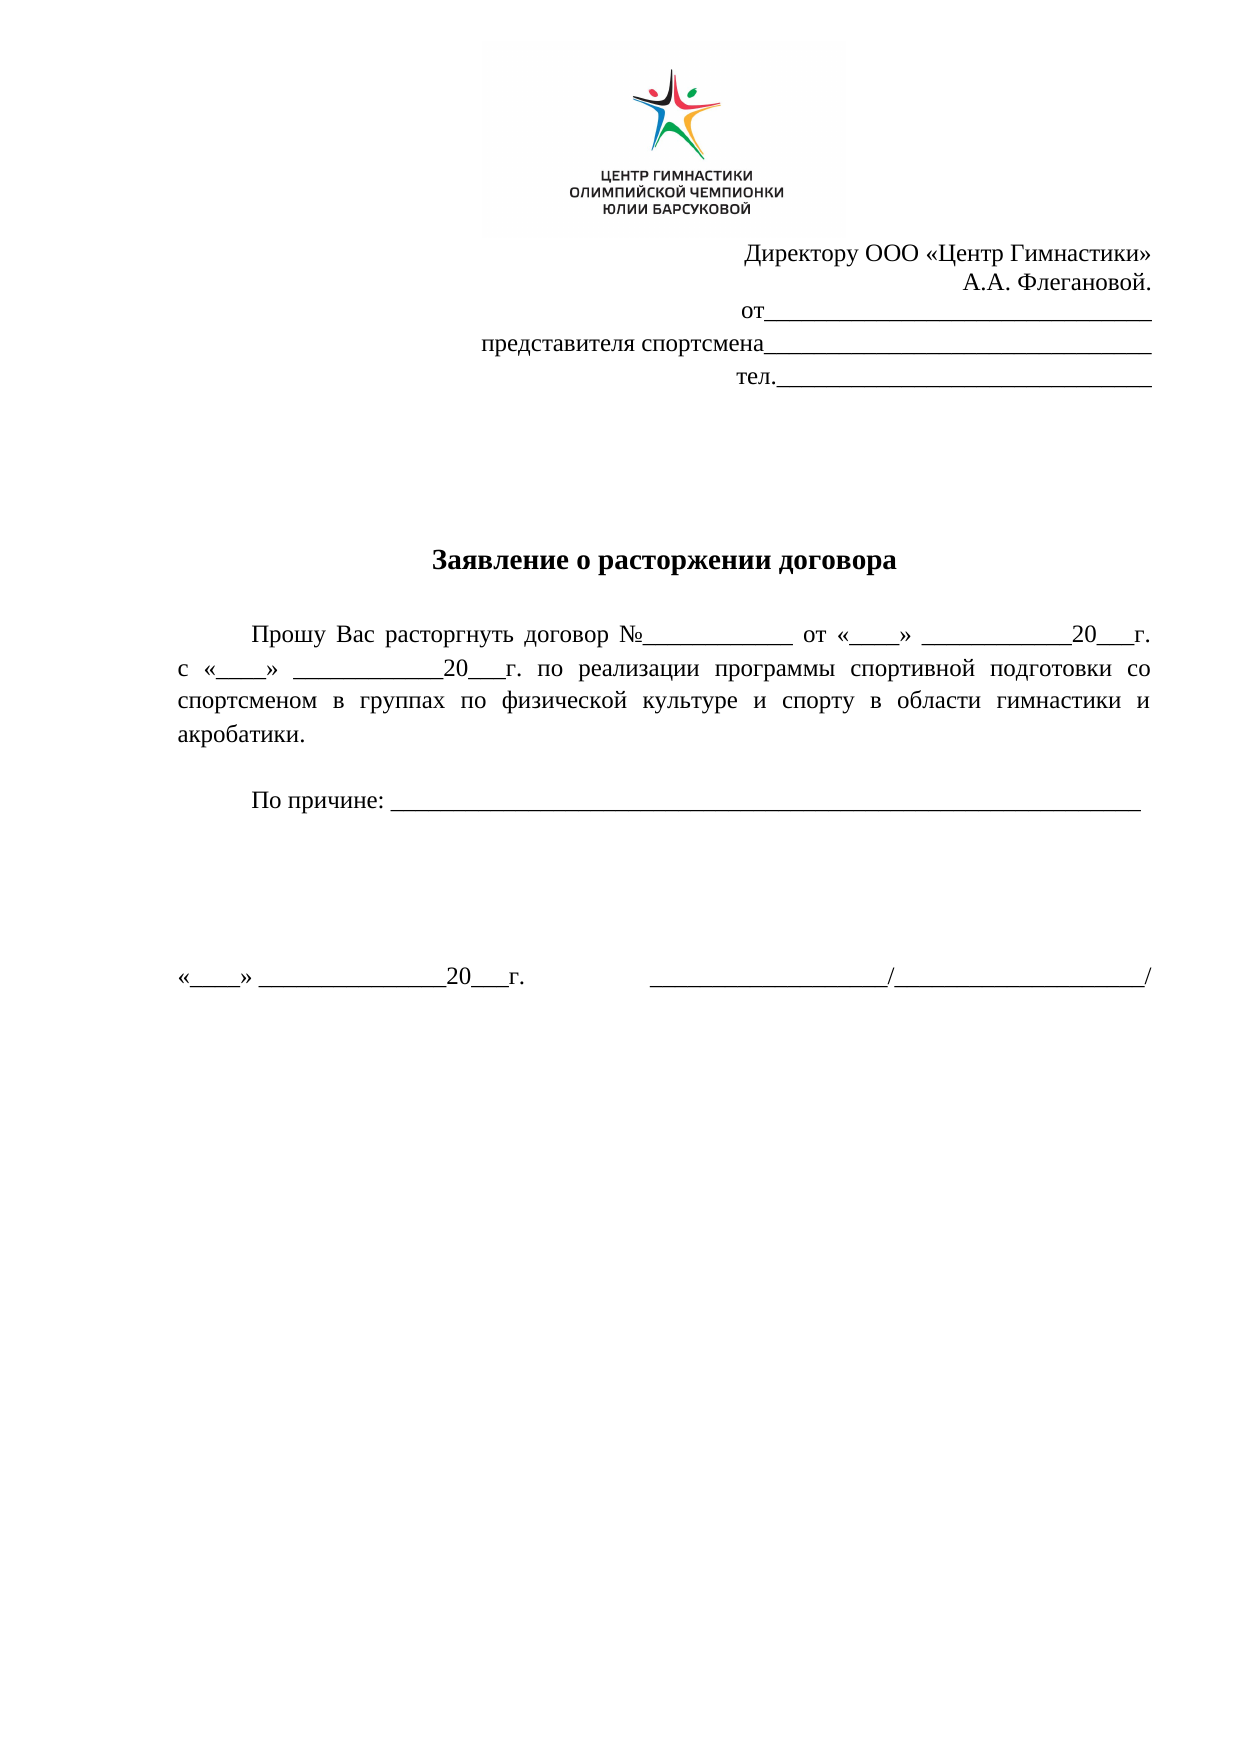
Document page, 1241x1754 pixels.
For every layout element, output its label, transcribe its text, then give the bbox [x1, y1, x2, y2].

text А.А. Флегановой. [177, 267, 1152, 295]
text Заявление о расторжении договора [177, 542, 1152, 576]
text По причине: ____________________________________________________________ [177, 785, 1152, 813]
text Директору ООО «Центр Гимнастики» [177, 238, 1152, 267]
text тел.______________________________ [177, 361, 1152, 390]
text от_______________________________ [177, 295, 1152, 324]
text Прошу Вас расторгнуть договор №____________ от «____» ____________20___г. с «____» ____________20___г. по реализации программы спортивной подготовки со спортсменом в группах по физической культуре и спорту в области гимнастики и акробатики. [177, 619, 1152, 747]
picture [482, 41, 847, 238]
text «____» _______________20___г. ___________________/____________________/ [177, 961, 1152, 990]
text представителя спортсмена_______________________________ [177, 328, 1152, 357]
